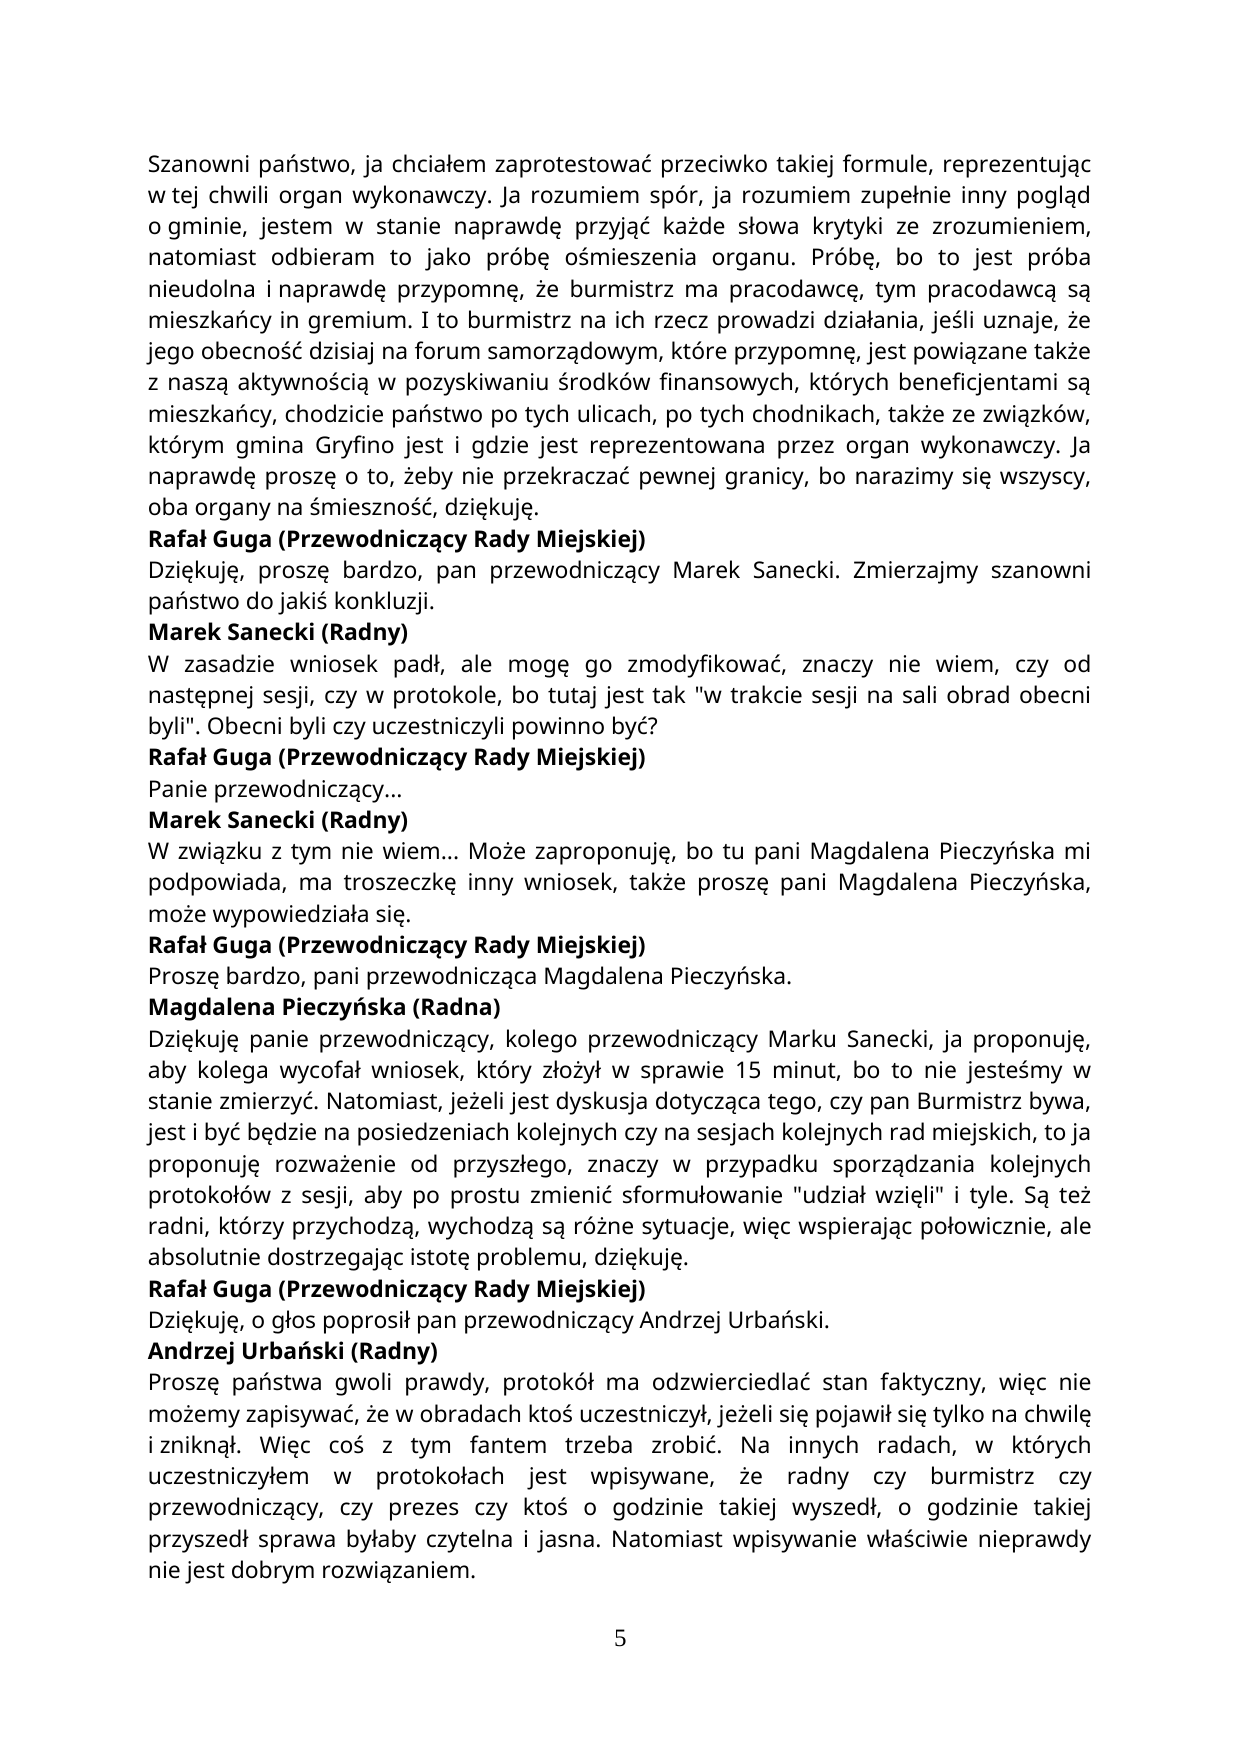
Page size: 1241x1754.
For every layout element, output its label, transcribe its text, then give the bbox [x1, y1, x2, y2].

text Dziękuję panie przewodniczący, kolego przewodniczący Marku Sanecki, ja proponuję, aby kolega wycofał wniosek, który złożył w sprawie 15 minut, bo to nie jesteśmy w stanie zmierzyć. Natomiast, jeżeli jest dyskusja dotycząca tego, czy pan Burmistrz bywa, jest i być będzie na posiedzeniach kolejnych czy na sesjach kolejnych rad miejskich, to ja proponuję rozważenie od przyszłego, znaczy w przypadku sporządzania kolejnych protokołów z sesji, aby po prostu zmienić sformułowanie "udział wzięli" i tyle. Są też radni, którzy przychodzą, wychodzą są różne sytuacje, więc wspierając połowicznie, ale absolutnie dostrzegając istotę problemu, dziękuję. [148, 1023, 1093, 1273]
text Panie przewodniczący... [148, 773, 1093, 804]
subtitle Andrzej Urbański (Radny) [148, 1335, 1093, 1366]
text Szanowni państwo, ja chciałem zaprotestować przeciwko takiej formule, reprezentując w tej chwili organ wykonawczy. Ja rozumiem spór, ja rozumiem zupełnie inny pogląd o gminie, jestem w stanie naprawdę przyjąć każde słowa krytyki ze zrozumieniem, natomiast odbieram to jako próbę ośmieszenia organu. Próbę, bo to jest próba nieudolna i naprawdę przypomnę, że burmistrz ma pracodawcę, tym pracodawcą są mieszkańcy in gremium. I to burmistrz na ich rzecz prowadzi działania, jeśli uznaje, że jego obecność dzisiaj na forum samorządowym, które przypomnę, jest powiązane także z naszą aktywnością w pozyskiwaniu środków finansowych, których beneficjentami są mieszkańcy, chodzicie państwo po tych ulicach, po tych chodnikach, także ze związków, którym gmina Gryfino jest i gdzie jest reprezentowana przez organ wykonawczy. Ja naprawdę proszę o to, żeby nie przekraczać pewnej granicy, bo narazimy się wszyscy, oba organy na śmieszność, dziękuję. [148, 148, 1093, 523]
text W zasadzie wniosek padł, ale mogę go zmodyfikować, znaczy nie wiem, czy od następnej sesji, czy w protokole, bo tutaj jest tak "w trakcie sesji na sali obrad obecni byli". Obecni byli czy uczestniczyli powinno być? [148, 648, 1093, 741]
subtitle Marek Sanecki (Radny) [148, 616, 1093, 648]
subtitle Rafał Guga (Przewodniczący Rady Miejskiej) [148, 523, 1093, 554]
text Dziękuję, o głos poprosił pan przewodniczący Andrzej Urbański. [148, 1304, 1093, 1335]
text Dziękuję, proszę bardzo, pan przewodniczący Marek Sanecki. Zmierzajmy szanowni państwo do jakiś konkluzji. [148, 554, 1093, 616]
subtitle Rafał Guga (Przewodniczący Rady Miejskiej) [148, 1273, 1093, 1304]
text Proszę państwa gwoli prawdy, protokół ma odzwierciedlać stan faktyczny, więc nie możemy zapisywać, że w obradach ktoś uczestniczył, jeżeli się pojawił się tylko na chwilę i zniknął. Więc coś z tym fantem trzeba zrobić. Na innych radach, w których uczestniczyłem w protokołach jest wpisywane, że radny czy burmistrz czy przewodniczący, czy prezes czy ktoś o godzinie takiej wyszedł, o godzinie takiej przyszedł sprawa byłaby czytelna i jasna. Natomiast wpisywanie właściwie nieprawdy nie jest dobrym rozwiązaniem. [148, 1366, 1093, 1585]
text W związku z tym nie wiem... Może zaproponuję, bo tu pani Magdalena Pieczyńska mi podpowiada, ma troszeczkę inny wniosek, także proszę pani Magdalena Pieczyńska, może wypowiedziała się. [148, 835, 1093, 929]
text Proszę bardzo, pani przewodnicząca Magdalena Pieczyńska. [148, 960, 1093, 991]
subtitle Rafał Guga (Przewodniczący Rady Miejskiej) [148, 741, 1093, 773]
subtitle Marek Sanecki (Radny) [148, 804, 1093, 835]
subtitle Rafał Guga (Przewodniczący Rady Miejskiej) [148, 929, 1093, 960]
subtitle Magdalena Pieczyńska (Radna) [148, 991, 1093, 1023]
